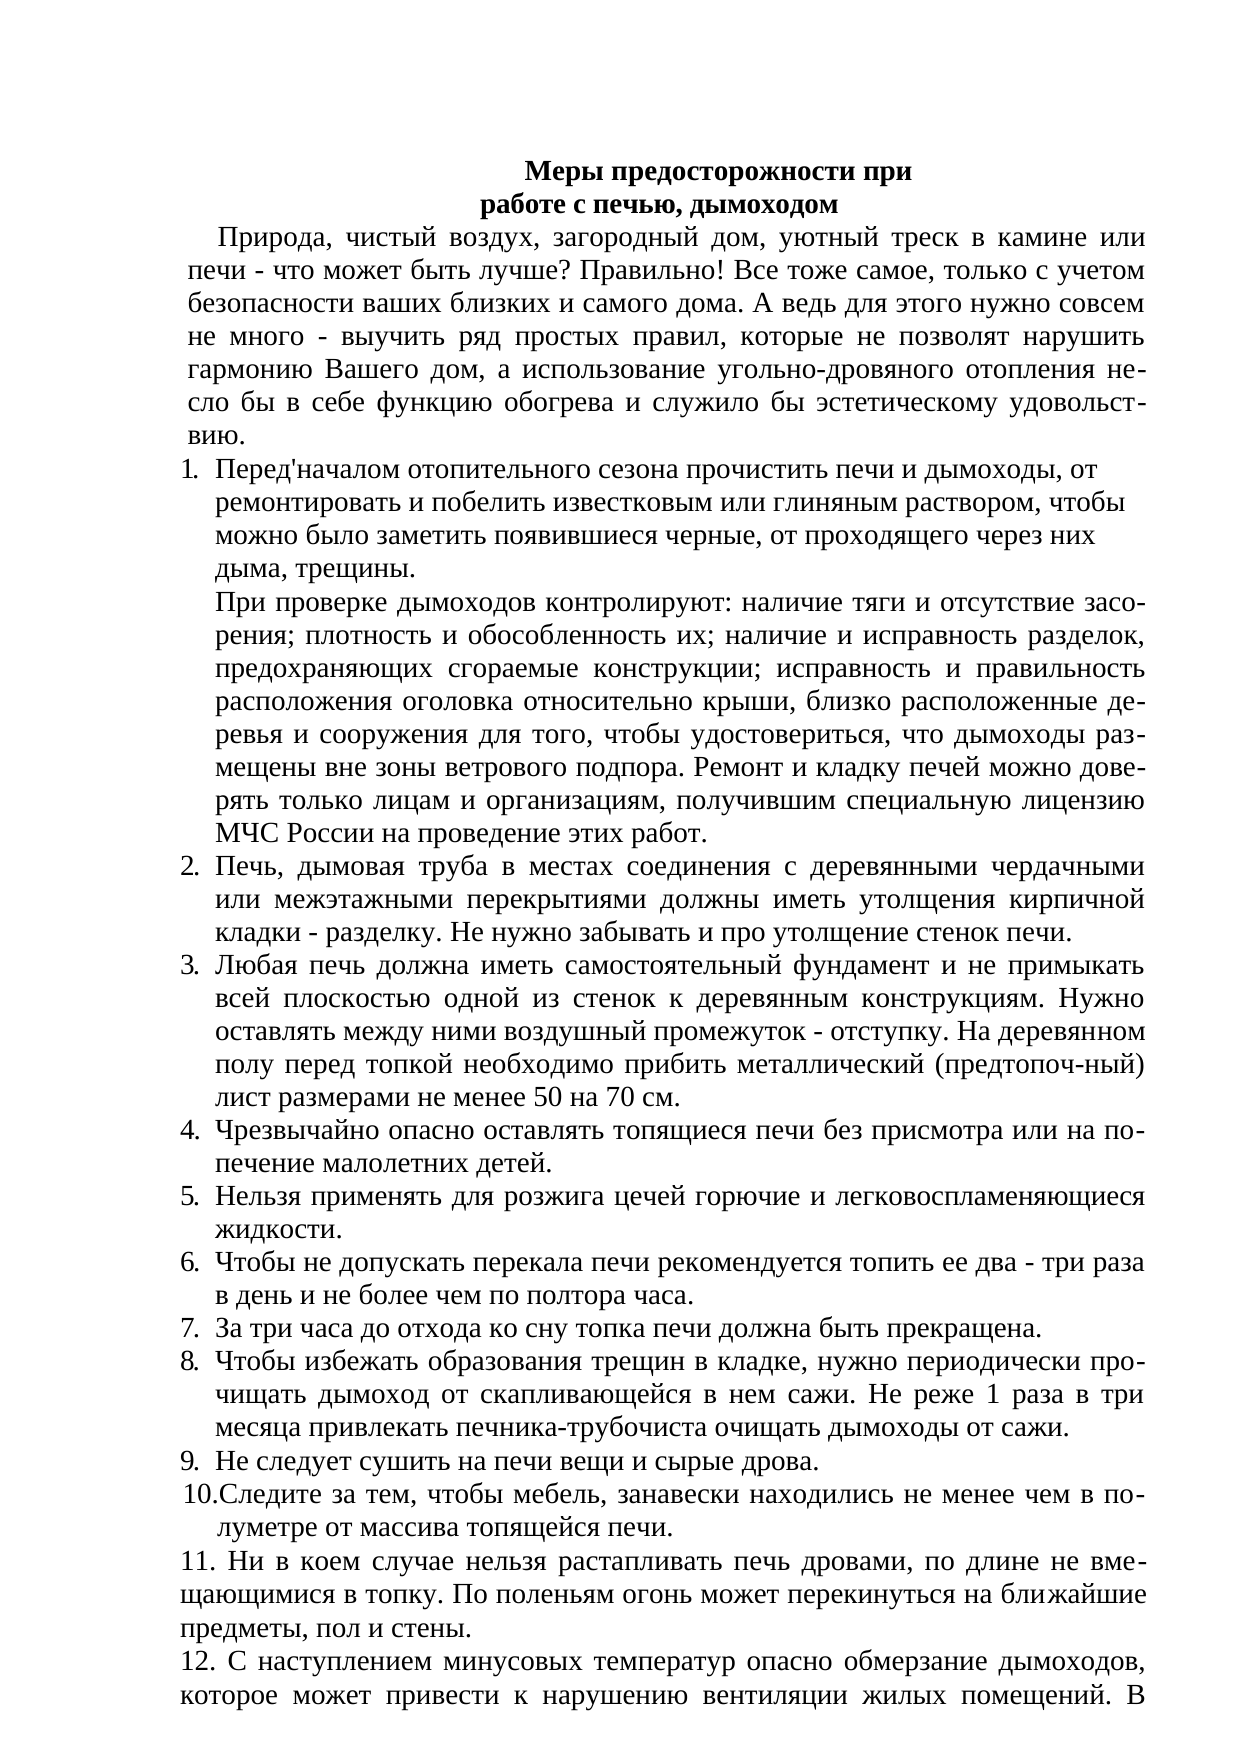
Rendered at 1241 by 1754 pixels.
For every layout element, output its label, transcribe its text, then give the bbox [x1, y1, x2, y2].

list Чрезвычайно опасно оставлять топящиеся печи без присмотра или на попечение малолетних детей. [180, 1113, 1145, 1179]
list Чтобы не допускать перекала печи рекомендуется топить ее два - три раза в день и не более чем по полтора часа. [180, 1245, 1146, 1311]
list За три часа до отхода ко сну топка печи должна быть прекращена. [180, 1311, 1147, 1344]
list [180, 1644, 1146, 1711]
text Меры предосторожности при работе с печью, дымоходом [480, 154, 923, 220]
list Не следует сушить на печи вещи и сырые дрова. [180, 1444, 1147, 1477]
list 11. Ни в коем случае нельзя растапливать печь дровами, по длине не вмещающимися в топку. По поленьям огонь может перекинуться на ближайшие предметы, пол и стены. [180, 1543, 1147, 1644]
text При проверке дымоходов контролируют: наличие тяги и отсутствие засорения; плотность и обособленность их; наличие и исправность разделок, предохраняющих сгораемые конструкции; исправность и правильность расположения оголовка относительно крыши, близко расположенные деревья и сооружения для того, чтобы удостовериться, что дымоходы размещены вне зоны ветрового подпора. Ремонт и кладку печей можно доверять только лицам и организациям, получившим специальную лицензию МЧС России на проведение этих работ. [215, 585, 1146, 849]
list Чтобы избежать образования трещин в кладке, нужно периодически прочищать дымоход от скапливающейся в нем сажи. Не реже 1 раза в три месяца привлекать печника-трубочиста очищать дымоходы от сажи. [180, 1344, 1146, 1443]
text Природа, чистый воздух, загородный дом, уютный треск в камине или печи - что может быть лучше? Правильно! Все тоже самое, только с учетом безопасности ваших близких и самого дома. А ведь для этого нужно совсем не много - выучить ряд простых правил, которые не позволят нарушить гармонию Вашего дом, а использование угольно-дровяного отопления несло бы в себе функцию обогрева и служило бы эстетическому удовольствию. [187, 220, 1146, 451]
list Любая печь должна иметь самостоятельный фундамент и не примыкать всей плоскостью одной из стенок к деревянным конструкциям. Нужно оставлять между ними воздушный промежуток - отступку. На деревянном полу перед топкой необходимо прибить металлический (предтопоч-ный) лист размерами не менее 50 на 70 см. [180, 948, 1146, 1113]
text 1. Перед'началом отопительного сезона прочистить печи и дымоходы, от ремонтировать и побелить известковым или глиняным раствором, чтобы можно было заметить появившиеся черные, от проходящего через них дыма, трещины. [180, 452, 1147, 584]
text 10.Следите за тем, чтобы мебель, занавески находились не менее чем в полуметре от массива топящейся печи. [182, 1477, 1145, 1543]
list Печь, дымовая труба в местах соединения с деревянными чердачными или межэтажными перекрытиями должны иметь утолщения кирпичной кладки - разделку. Не нужно забывать и про утолщение стенок печи. [180, 849, 1146, 948]
list Нельзя применять для розжига цечей горючие и легковоспламеняющиеся жидкости. [180, 1179, 1146, 1245]
